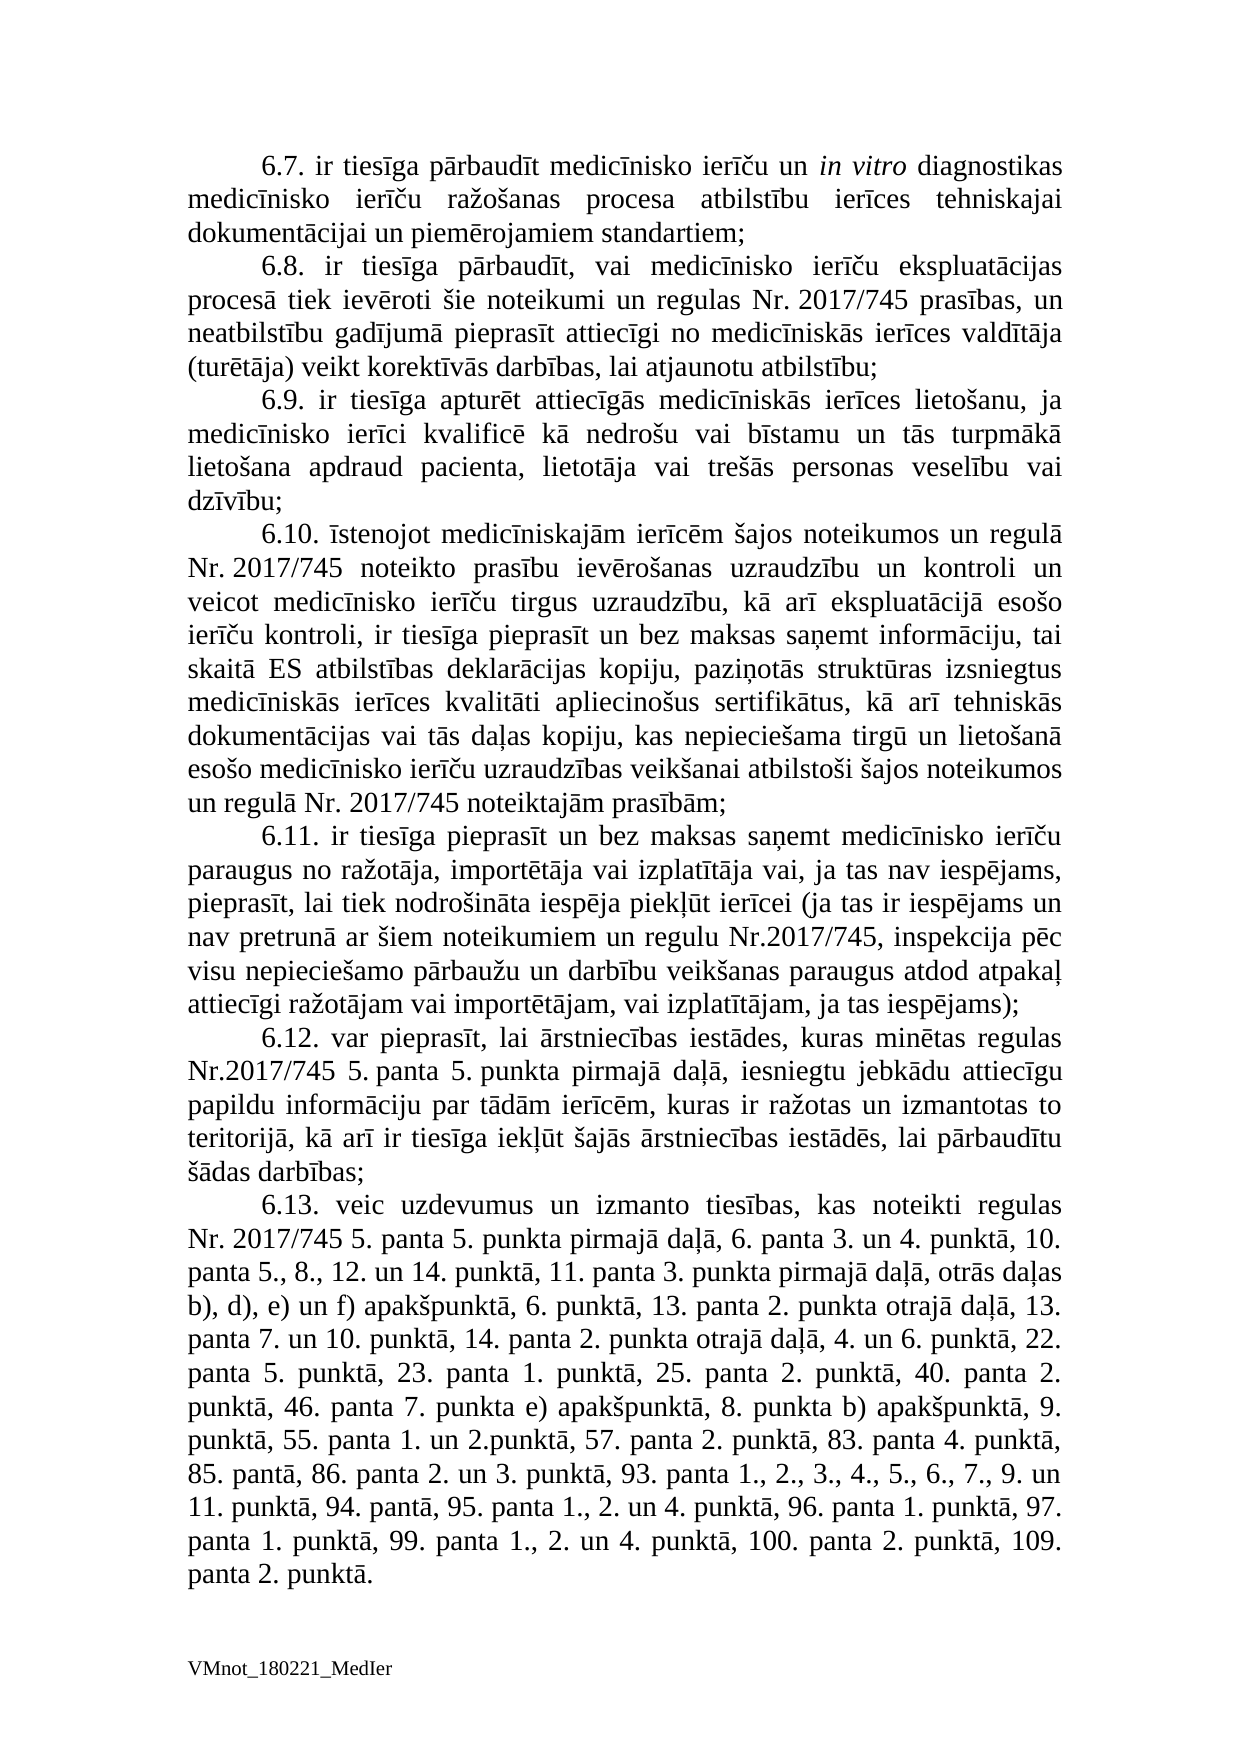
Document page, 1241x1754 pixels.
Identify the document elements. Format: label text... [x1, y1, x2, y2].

text 6.10. īstenojot medicīniskajām ierīcēm šajos noteikumos un regulā Nr. 2017/745 noteikto prasību ievērošanas uzraudzību un kontroli un veicot medicīnisko ierīču tirgus uzraudzību, kā arī ekspluatācijā esošo ierīču kontroli, ir tiesīga pieprasīt un bez maksas saņemt informāciju, tai skaitā ES atbilstības deklarācijas kopiju, paziņotās struktūras izsniegtus medicīniskās ierīces kvalitāti apliecinošus sertifikātus, kā arī tehniskās dokumentācijas vai tās daļas kopiju, kas nepieciešama tirgū un lietošanā esošo medicīnisko ierīču uzraudzības veikšanai atbilstoši šajos noteikumos un regulā Nr. 2017/745 noteiktajām prasībām; [187, 517, 1063, 818]
text 6.9. ir tiesīga apturēt attiecīgās medicīniskās ierīces lietošanu, ja medicīnisko ierīci kvalificē kā nedrošu vai bīstamu un tās turpmākā lietošana apdraud pacienta, lietotāja vai trešās personas veselību vai dzīvību; [187, 382, 1063, 517]
text 6.8. ir tiesīga pārbaudīt, vai medicīnisko ierīču ekspluatācijas procesā tiek ievēroti šie noteikumi un regulas Nr. 2017/745 prasības, un neatbilstību gadījumā pieprasīt attiecīgi no medicīniskās ierīces valdītāja (turētāja) veikt korektīvās darbības, lai atjaunotu atbilstību; [187, 248, 1063, 382]
text 6.13. veic uzdevumus un izmanto tiesības, kas noteikti regulas Nr. 2017/745 5. panta 5. punkta pirmajā daļā, 6. panta 3. un 4. punktā, 10. panta 5., 8., 12. un 14. punktā, 11. panta 3. punkta pirmajā daļā, otrās daļas b), d), e) un f) apakšpunktā, 6. punktā, 13. panta 2. punkta otrajā daļā, 13. panta 7. un 10. punktā, 14. panta 2. punkta otrajā daļā, 4. un 6. punktā, 22. panta 5. punktā, 23. panta 1. punktā, 25. panta 2. punktā, 40. panta 2. punktā, 46. panta 7. punkta e) apakšpunktā, 8. punkta b) apakšpunktā, 9. punktā, 55. panta 1. un 2.punktā, 57. panta 2. punktā, 83. panta 4. punktā, 85. pantā, 86. panta 2. un 3. punktā, 93. panta 1., 2., 3., 4., 5., 6., 7., 9. un 11. punktā, 94. pantā, 95. panta 1., 2. un 4. punktā, 96. panta 1. punktā, 97. panta 1. punktā, 99. panta 1., 2. un 4. punktā, 100. panta 2. punktā, 109. panta 2. punktā. [187, 1187, 1063, 1590]
text 6.12. var pieprasīt, lai ārstniecības iestādes, kuras minētas regulas Nr.2017/745 5. panta 5. punkta pirmajā daļā, iesniegtu jebkādu attiecīgu papildu informāciju par tādām ierīcēm, kuras ir ražotas un izmantotas to teritorijā, kā arī ir tiesīga iekļūt šajās ārstniecības iestādēs, lai pārbaudītu šādas darbības; [187, 1020, 1063, 1187]
text 6.7. ir tiesīga pārbaudīt medicīnisko ierīču un in vitro diagnostikas medicīnisko ierīču ražošanas procesa atbilstību ierīces tehniskajai dokumentācijai un piemērojamiem standartiem; [187, 148, 1063, 248]
text 6.11. ir tiesīga pieprasīt un bez maksas saņemt medicīnisko ierīču paraugus no ražotāja, importētāja vai izplatītāja vai, ja tas nav iespējams, pieprasīt, lai tiek nodrošināta iespēja piekļūt ierīcei (ja tas ir iespējams un nav pretrunā ar šiem noteikumiem un regulu Nr.2017/745, inspekcija pēc visu nepieciešamo pārbaužu un darbību veikšanas paraugus atdod atpakaļ attiecīgi ražotājam vai importētājam, vai izplatītājam, ja tas iespējams); [187, 818, 1063, 1020]
